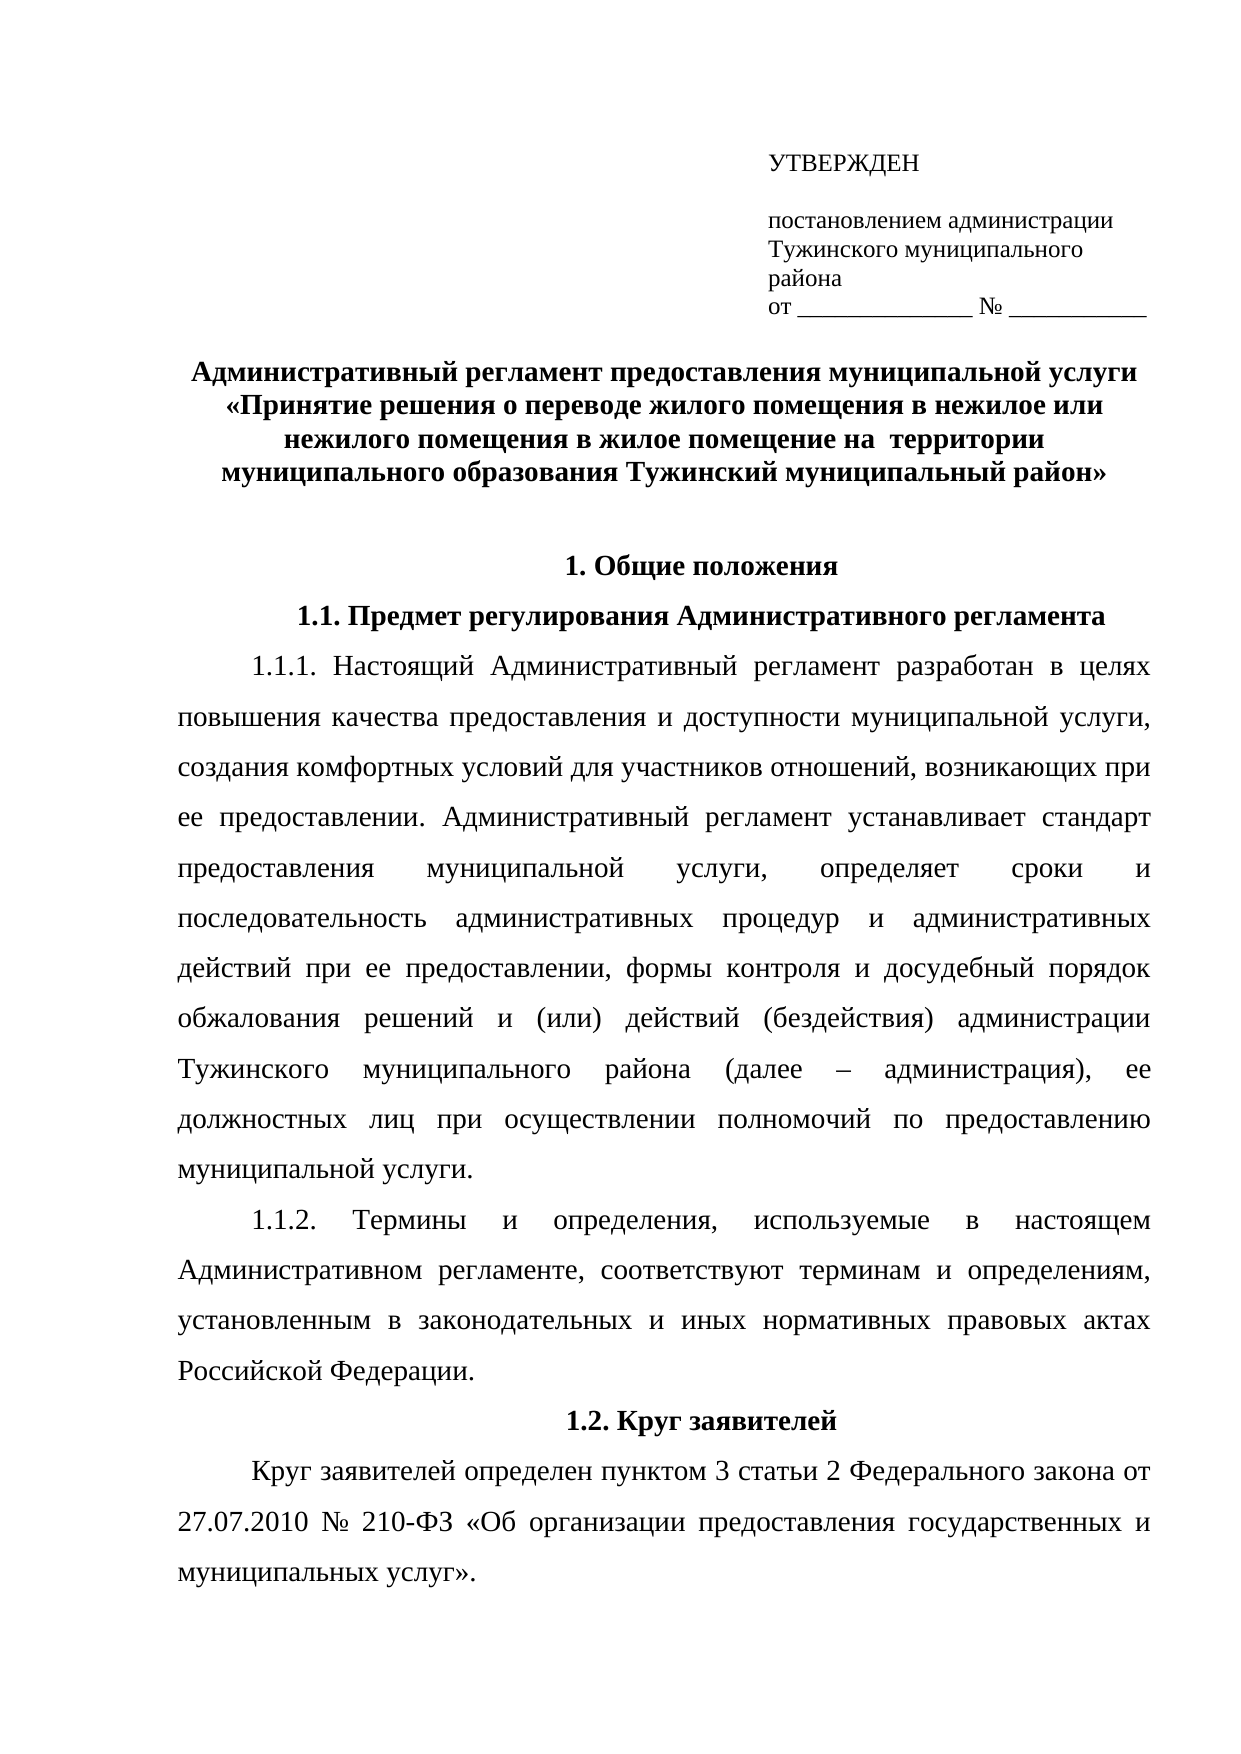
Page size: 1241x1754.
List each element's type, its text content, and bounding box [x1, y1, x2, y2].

text УТВЕРЖДЕН [768, 148, 1152, 176]
text 1.1.1. Настоящий Административный регламент разработан в целях повышения качества предоставления и доступности муниципальной услуги, создания комфортных условий для участников отношений, возникающих при ее предоставлении. Административный регламент устанавливает стандарт предоставления муниципальной услуги, определяет сроки и последовательность административных процедур и административных действий при ее предоставлении, формы контроля и досудебный порядок обжалования решений и (или) действий (бездействия) администрации Тужинского муниципального района (далее – администрация), ее должностных лиц при осуществлении полномочий по предоставлению муниципальной услуги. [177, 648, 1152, 1185]
text Административный регламент предоставления муниципальной услуги [177, 354, 1152, 387]
text 1.1. Предмет регулирования Административного регламента [177, 598, 1152, 632]
text 1.2. Круг заявителей [177, 1403, 1152, 1437]
text 1. Общие положения [177, 548, 1152, 581]
text Круг заявителей определен пунктом 3 статьи 2 Федерального закона от 27.07.2010 № 210-ФЗ «Об организации предоставления государственных и муниципальных услуг». [177, 1453, 1152, 1588]
text «Принятие решения о переводе жилого помещения в нежилое или нежилого помещения в жилое помещение на территории муниципального образования Тужинский муниципальный район» [177, 387, 1152, 488]
text 1.1.2. Термины и определения, используемые в настоящем Административном регламенте, соответствуют терминам и определениям, установленным в законодательных и иных нормативных правовых актах Российской Федерации. [177, 1202, 1152, 1386]
text от ______________ № ___________ [768, 291, 1152, 320]
text постановлением администрации Тужинского муниципального района [768, 205, 1152, 291]
